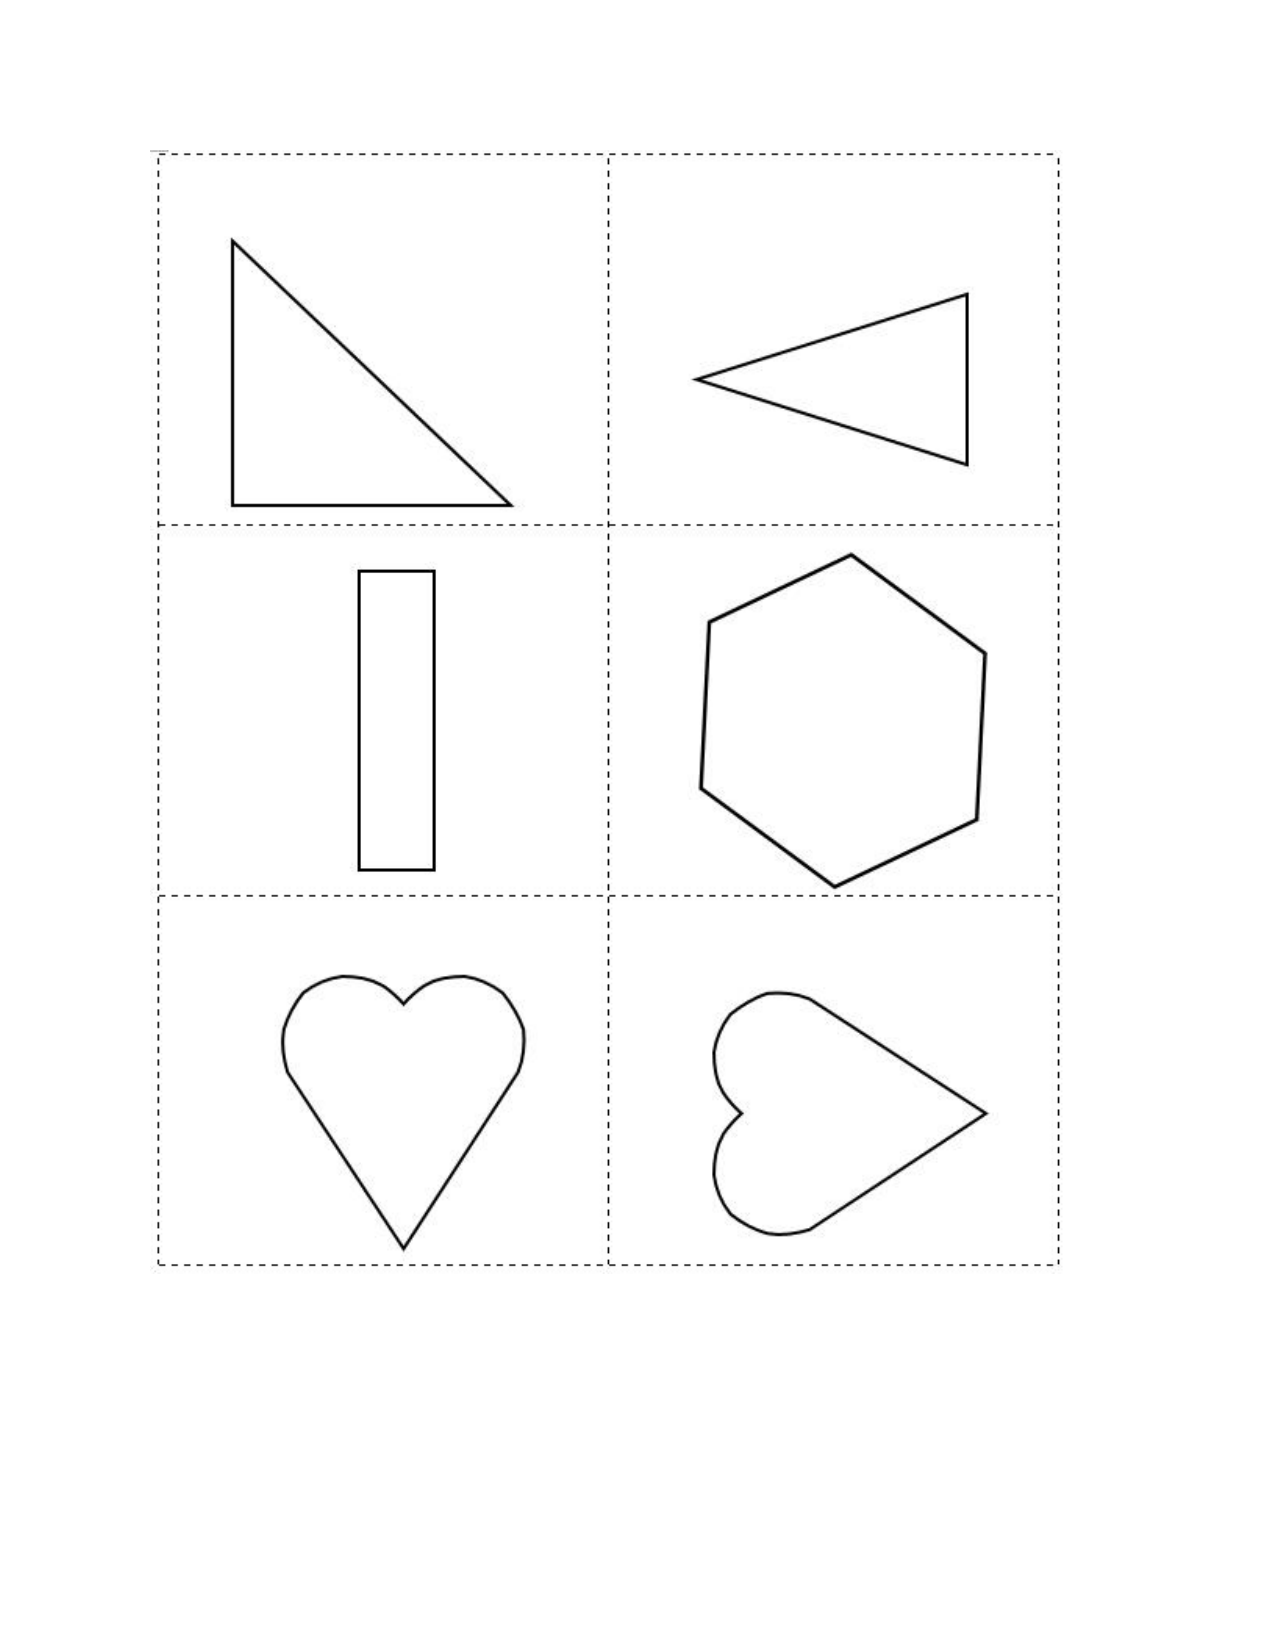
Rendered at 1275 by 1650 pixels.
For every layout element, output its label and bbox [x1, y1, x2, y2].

picture [150, 150, 1069, 1274]
